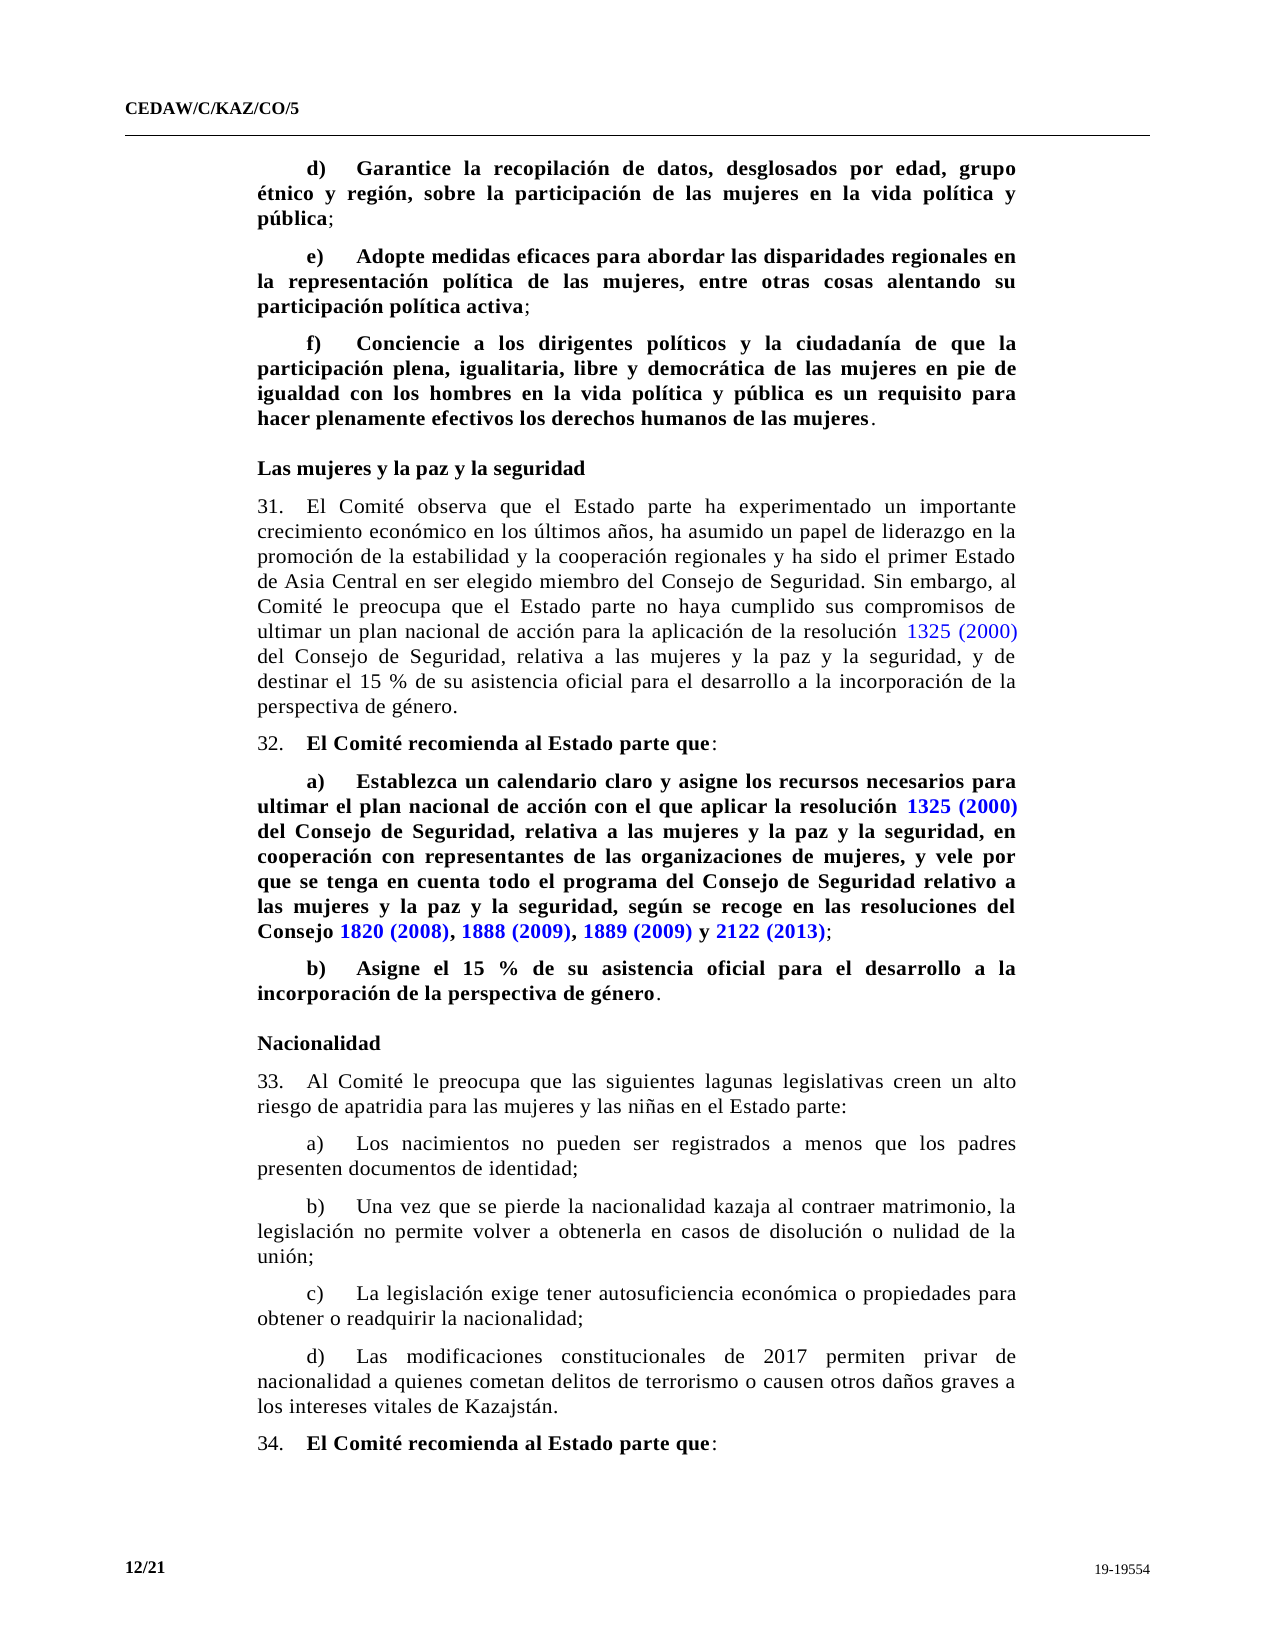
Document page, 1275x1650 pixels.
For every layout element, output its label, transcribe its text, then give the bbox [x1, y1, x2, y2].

text f) Conciencie a los dirigentes políticos y la ciudadanía de que la participación plena, igualitaria, libre y democrática de las mujeres en pie de igualdad con los hombres en la vida política y pública es un requisito para hacer plenamente efectivos los derechos humanos de las mujeres. [257, 331, 1018, 431]
text Nacionalidad [125, 1031, 1019, 1056]
text Las mujeres y la paz y la seguridad [125, 456, 1019, 481]
text a) Establezca un calendario claro y asigne los recursos necesarios para ultimar el plan nacional de acción con el que aplicar la resolución 1325 (2000) del Consejo de Seguridad, relativa a las mujeres y la paz y la seguridad, en cooperación con representantes de las organizaciones de mujeres, y vele por que se tenga en cuenta todo el programa del Consejo de Seguridad relativo a las mujeres y la paz y la seguridad, según se recoge en las resoluciones del Consejo 1820 (2008), 1888 (2009), 1889 (2009) y 2122 (2013); [257, 768, 1018, 943]
list Al Comité le preocupa que las siguientes lagunas legislativas creen un alto riesgo de apatridia para las mujeres y las niñas en el Estado parte: [257, 1068, 1018, 1118]
text b) Asigne el 15 % de su asistencia oficial para el desarrollo a la incorporación de la perspectiva de género. [257, 956, 1018, 1006]
text e) Adopte medidas eficaces para abordar las disparidades regionales en la representación política de las mujeres, entre otras cosas alentando su participación política activa; [257, 243, 1018, 318]
text b) Una vez que se pierde la nacionalidad kazaja al contraer matrimonio, la legislación no permite volver a obtenerla en casos de disolución o nulidad de la unión; [257, 1193, 1018, 1268]
list El Comité recomienda al Estado parte que: [257, 731, 1018, 756]
text c) La legislación exige tener autosuficiencia económica o propiedades para obtener o readquirir la nacionalidad; [257, 1281, 1018, 1331]
text d) Las modificaciones constitucionales de 2017 permiten privar de nacionalidad a quienes cometan delitos de terrorismo o causen otros daños graves a los intereses vitales de Kazajstán. [257, 1343, 1018, 1418]
text d) Garantice la recopilación de datos, desglosados por edad, grupo étnico y región, sobre la participación de las mujeres en la vida política y pública; [257, 156, 1018, 231]
list El Comité recomienda al Estado parte que: [257, 1431, 1018, 1456]
text a) Los nacimientos no pueden ser registrados a menos que los padres presenten documentos de identidad; [257, 1131, 1018, 1181]
list El Comité observa que el Estado parte ha experimentado un importante crecimiento económico en los últimos años, ha asumido un papel de liderazgo en la promoción de la estabilidad y la cooperación regionales y ha sido el primer Estado de Asia Central en ser elegido miembro del Consejo de Seguridad. Sin embargo, al Comité le preocupa que el Estado parte no haya cumplido sus compromisos de ultimar un plan nacional de acción para la aplicación de la resolución 1325 (2000) del Consejo de Seguridad, relativa a las mujeres y la paz y la seguridad, y de destinar el 15 % de su asistencia oficial para el desarrollo a la incorporación de la perspectiva de género. [257, 493, 1018, 718]
